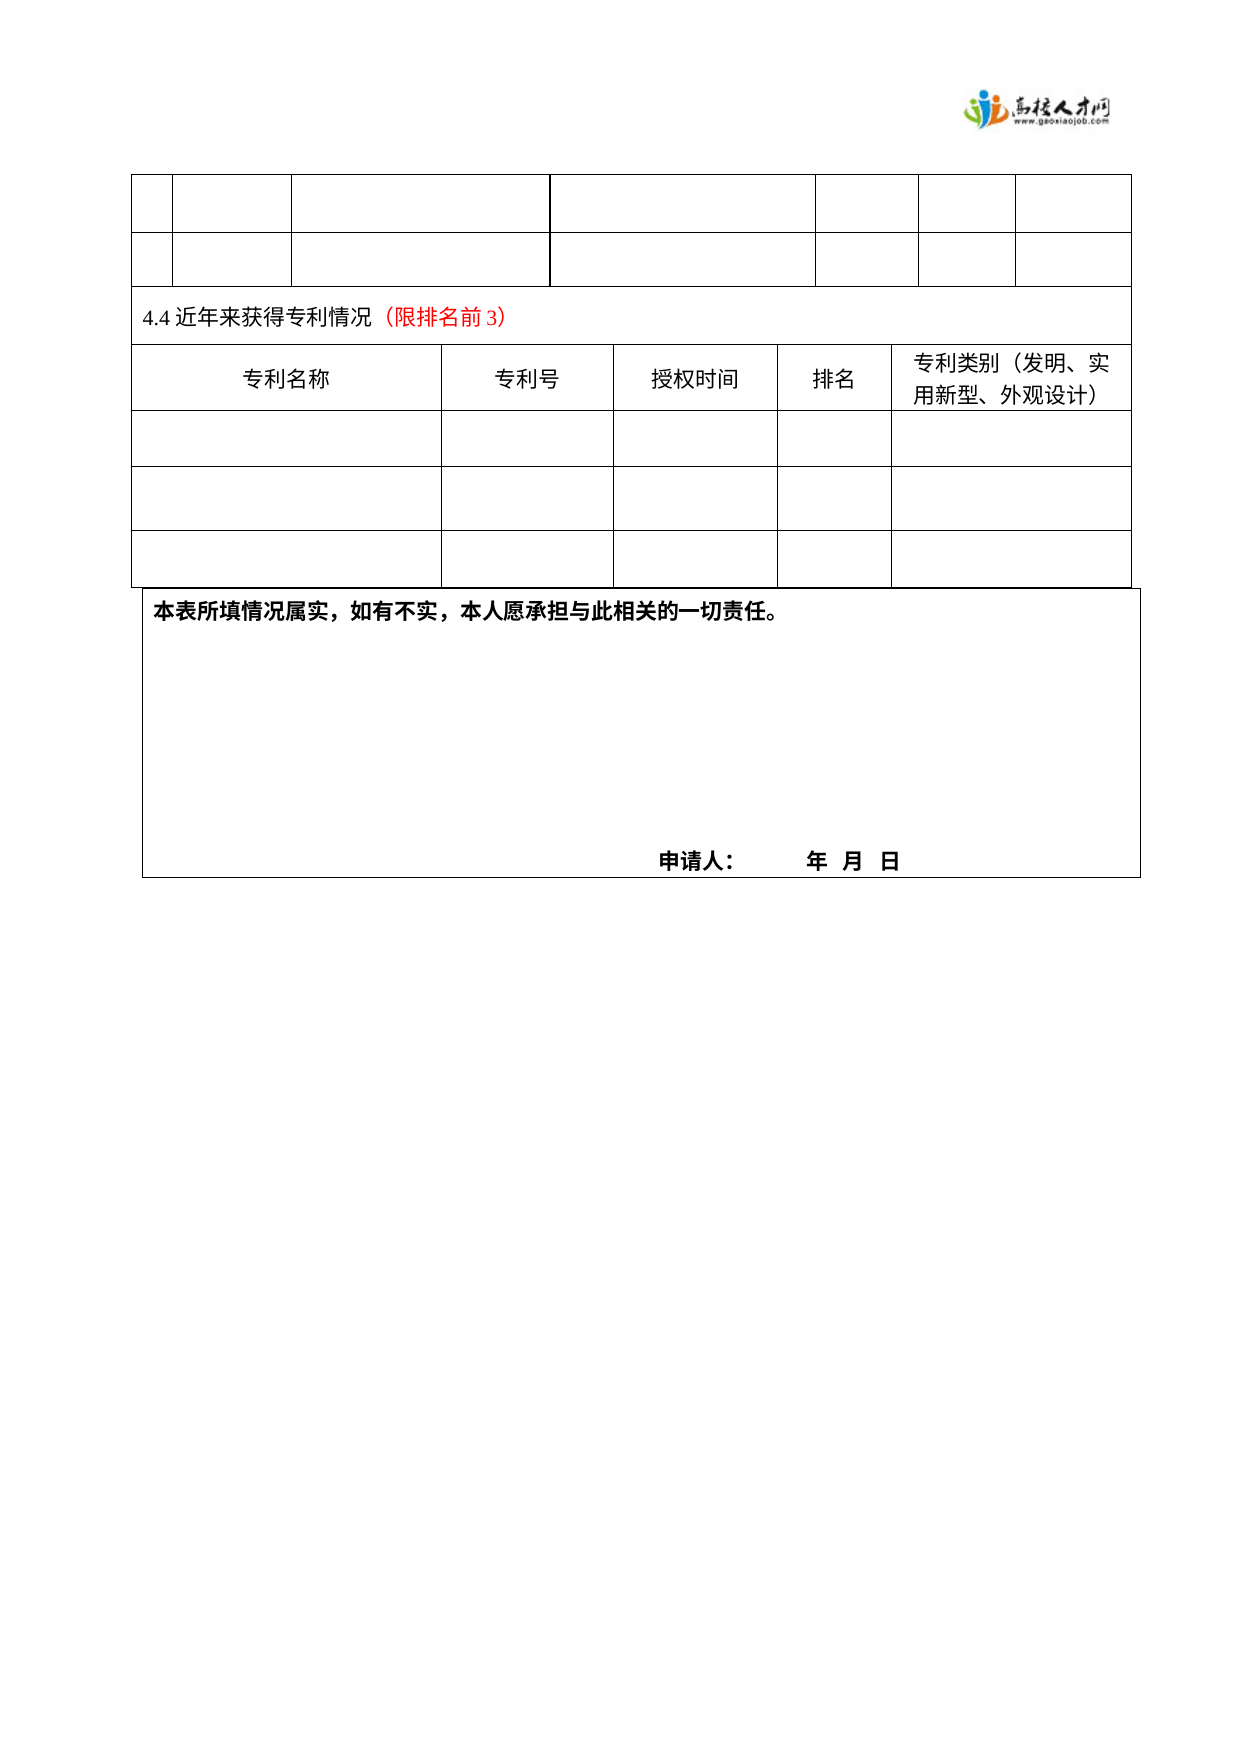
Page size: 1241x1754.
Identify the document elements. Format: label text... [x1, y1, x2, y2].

table_cell [132, 531, 441, 587]
table_cell [292, 233, 549, 286]
table_cell [892, 411, 1131, 466]
table_cell [892, 531, 1131, 587]
table_cell [173, 233, 291, 286]
picture [963, 88, 1111, 133]
table_cell [614, 411, 777, 466]
table_cell [551, 175, 815, 232]
table_cell [1016, 175, 1131, 232]
table_cell [778, 467, 891, 530]
table_cell [1016, 233, 1131, 286]
table_cell [551, 233, 815, 286]
table_cell [442, 467, 613, 530]
table_cell [132, 233, 172, 286]
table_cell [173, 175, 291, 232]
table_cell [614, 467, 777, 530]
table_cell [778, 411, 891, 466]
table_cell [292, 175, 549, 232]
table_cell [816, 175, 918, 232]
table_cell 专利名称 [132, 345, 441, 410]
table_cell [132, 411, 441, 466]
table_cell [442, 531, 613, 587]
table_cell [132, 175, 172, 232]
table_header 本表所填情况属实，如有不实，本人愿承担与此相关的一切责任。 申请人： 年 月 日 [143, 589, 1140, 877]
table_cell [892, 467, 1131, 530]
table_cell 4.4 近年来获得专利情况（限排名前3） [132, 287, 1131, 344]
table_cell [442, 411, 613, 466]
table_cell [132, 467, 441, 530]
table_cell [919, 233, 1015, 286]
table_cell [614, 531, 777, 587]
table_cell 专利号 [442, 345, 613, 410]
table_cell 排名 [778, 345, 891, 410]
table_cell [778, 531, 891, 587]
table_cell 授权时间 [614, 345, 777, 410]
table_cell 专利类别（发明、实用新型、外观设计） [892, 345, 1131, 410]
table_cell [816, 233, 918, 286]
table_cell [919, 175, 1015, 232]
